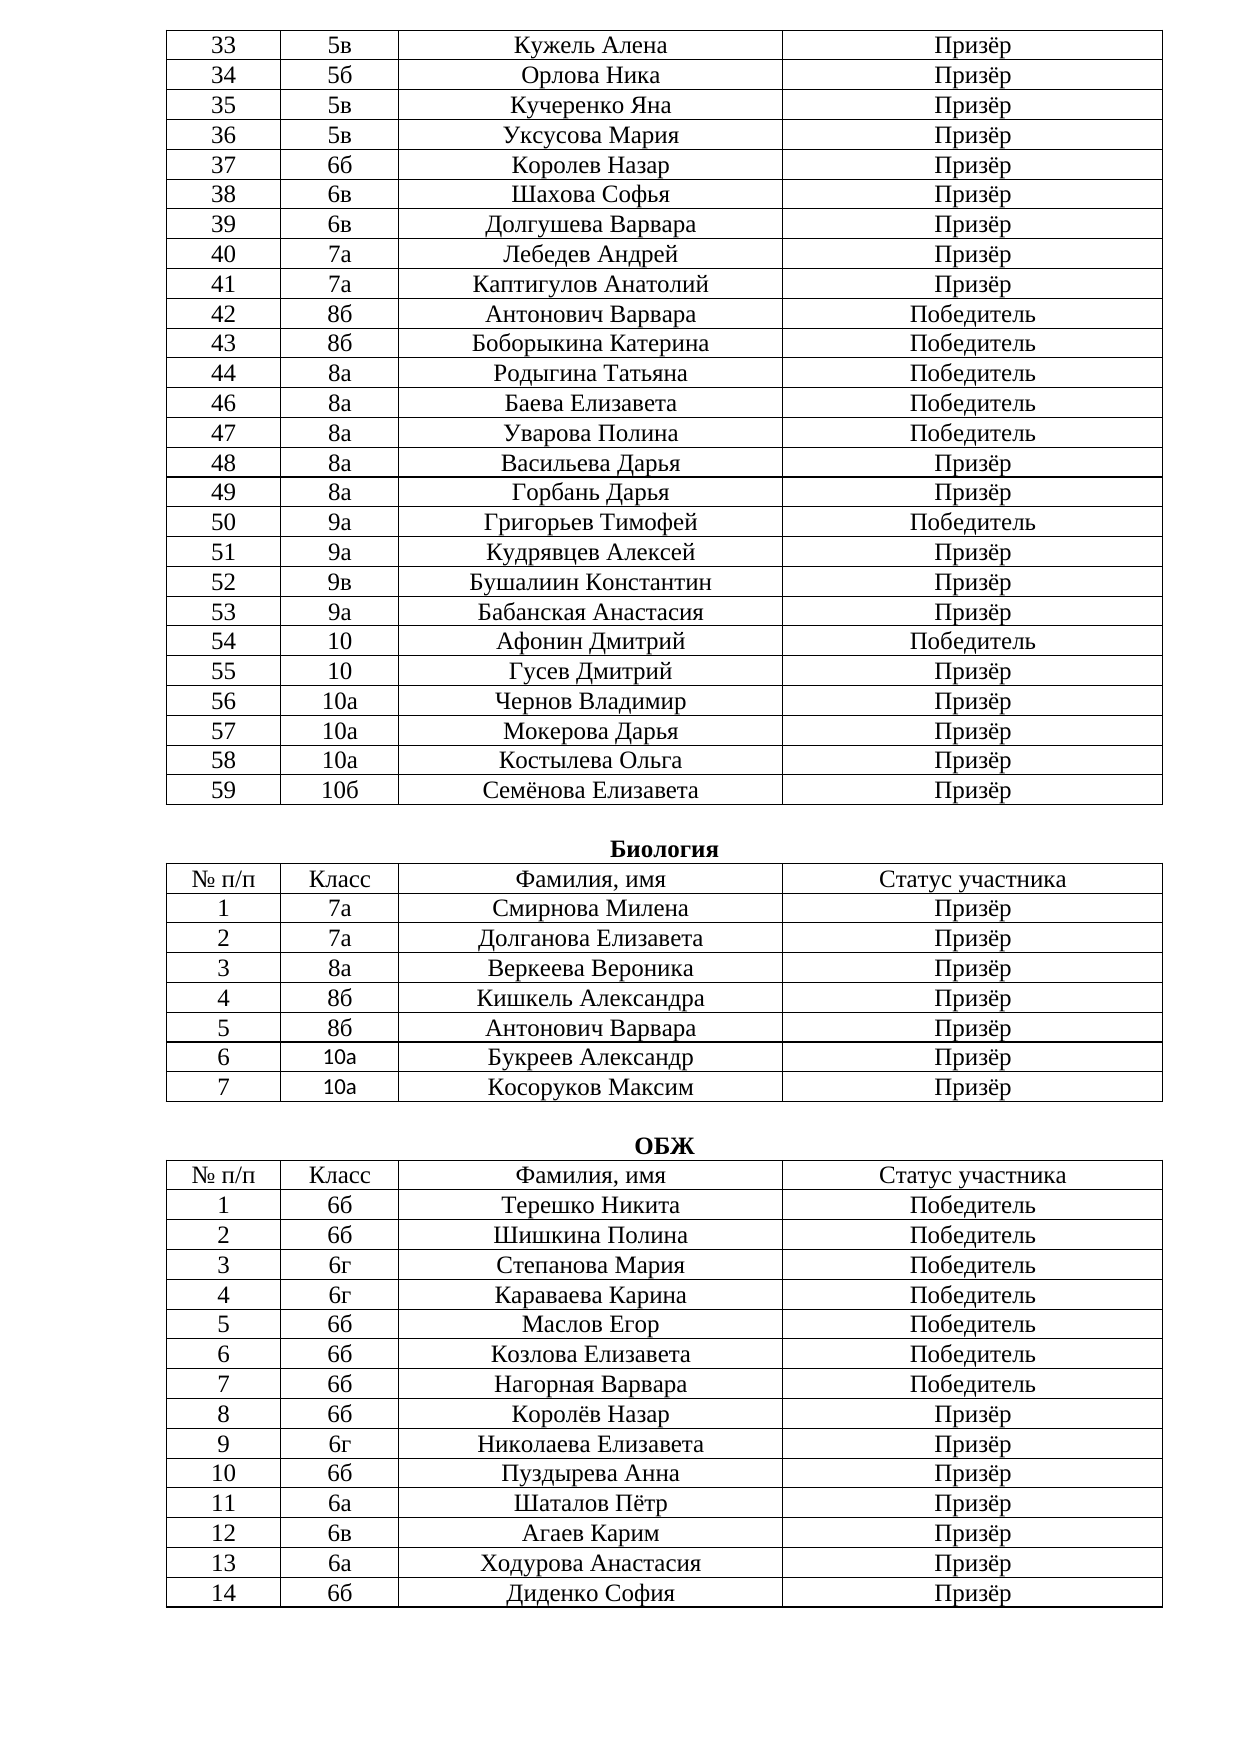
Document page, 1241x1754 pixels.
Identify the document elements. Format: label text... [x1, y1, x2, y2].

table_cell 8а [281, 418, 398, 447]
table_cell 35 [167, 90, 280, 119]
table_cell 6г [281, 1250, 398, 1279]
table_cell 6б [281, 1578, 398, 1606]
table_cell 6б [281, 1339, 398, 1368]
table_cell Баева Елизавета [399, 388, 782, 417]
table_cell Афонин Дмитрий [399, 626, 782, 655]
table_cell 4 [167, 983, 280, 1012]
table_cell Смирнова Милена [399, 894, 782, 922]
table_cell Призёр [783, 90, 1162, 119]
table_cell Призёр [783, 656, 1162, 685]
table_cell Победитель [783, 418, 1162, 447]
table_cell Орлова Ника [399, 60, 782, 89]
table_cell Васильева Дарья [399, 448, 782, 476]
table_cell Каптигулов Анатолий [399, 269, 782, 298]
table_cell Призёр [783, 1578, 1162, 1606]
table_cell 10б [281, 775, 398, 804]
table_cell Кучеренко Яна [399, 90, 782, 119]
table_cell 6б [281, 1459, 398, 1487]
table_cell Николаева Елизавета [399, 1429, 782, 1457]
table_cell Бабанская Анастасия [399, 597, 782, 625]
table_cell 6а [281, 1488, 398, 1517]
table_cell 59 [167, 775, 280, 804]
table_cell Призёр [783, 537, 1162, 566]
table_cell 34 [167, 60, 280, 89]
table_cell Уксусова Мария [399, 120, 782, 149]
table_cell Призёр [783, 1488, 1162, 1517]
table_cell 44 [167, 358, 280, 387]
table_cell 6б [281, 1369, 398, 1398]
table_cell Королев Назар [399, 150, 782, 178]
table_cell 6а [281, 1548, 398, 1577]
table_cell 7а [281, 269, 398, 298]
table_cell Призёр [783, 31, 1162, 59]
table_cell 38 [167, 180, 280, 208]
table_cell Призёр [783, 269, 1162, 298]
table_cell 1 [167, 1190, 280, 1219]
table_cell 10а [281, 1043, 398, 1071]
table_cell Маслов Егор [399, 1310, 782, 1338]
table_cell Победитель [783, 299, 1162, 327]
table_cell 33 [167, 31, 280, 59]
table_cell Призёр [783, 953, 1162, 982]
table_cell 6в [281, 209, 398, 238]
table_cell 5в [281, 31, 398, 59]
table_cell 6б [281, 1399, 398, 1428]
table_cell Шахова Софья [399, 180, 782, 208]
table_cell 36 [167, 120, 280, 149]
table_cell 56 [167, 686, 280, 715]
table_cell 8а [281, 478, 398, 506]
table_cell 7а [281, 894, 398, 922]
table_cell 5б [281, 60, 398, 89]
table_cell Семёнова Елизавета [399, 775, 782, 804]
table_cell Костылева Ольга [399, 746, 782, 774]
table_header Фамилия, имя [399, 1161, 782, 1189]
table_cell Победитель [783, 626, 1162, 655]
table_cell 6г [281, 1429, 398, 1457]
table_cell Призёр [783, 1429, 1162, 1457]
table_cell 7 [167, 1369, 280, 1398]
table_cell 37 [167, 150, 280, 178]
table_cell 6г [281, 1280, 398, 1308]
table_cell Кужель Алена [399, 31, 782, 59]
table_header Класс [281, 864, 398, 892]
table_cell Призёр [783, 983, 1162, 1012]
table_cell 6б [281, 1310, 398, 1338]
table_cell Лебедев Андрей [399, 239, 782, 268]
table_cell Победитель [783, 1310, 1162, 1338]
table_cell Победитель [783, 1339, 1162, 1368]
table_cell Призёр [783, 746, 1162, 774]
table_cell 11 [167, 1488, 280, 1517]
table_cell Караваева Карина [399, 1280, 782, 1308]
table_cell Агаев Карим [399, 1518, 782, 1547]
table_cell Призёр [783, 60, 1162, 89]
table_cell 10а [281, 746, 398, 774]
table_cell 8б [281, 329, 398, 357]
table_cell Бушалиин Константин [399, 567, 782, 596]
table_cell Победитель [783, 1190, 1162, 1219]
table_cell 3 [167, 953, 280, 982]
table_cell Призёр [783, 923, 1162, 952]
table_cell Призёр [783, 1548, 1162, 1577]
table_cell Шишкина Полина [399, 1220, 782, 1249]
table_cell 6в [281, 1518, 398, 1547]
table_cell 7а [281, 923, 398, 952]
table_cell Ходурова Анастасия [399, 1548, 782, 1577]
table_cell 48 [167, 448, 280, 476]
table_cell Призёр [783, 686, 1162, 715]
table_cell 58 [167, 746, 280, 774]
table_cell Призёр [783, 716, 1162, 744]
table_cell 10а [281, 686, 398, 715]
table_cell Призёр [783, 150, 1162, 178]
table_cell 7 [167, 1072, 280, 1101]
table_cell 41 [167, 269, 280, 298]
table_cell Диденко София [399, 1578, 782, 1606]
table_cell Антонович Варвара [399, 299, 782, 327]
text Биология [177, 834, 1152, 863]
table_cell 47 [167, 418, 280, 447]
table_cell 9 [167, 1429, 280, 1457]
table_cell Нагорная Варвара [399, 1369, 782, 1398]
table_cell 6 [167, 1339, 280, 1368]
table_cell 8 [167, 1399, 280, 1428]
table_cell Призёр [783, 1399, 1162, 1428]
table_cell Пуздырева Анна [399, 1459, 782, 1487]
table_cell Козлова Елизавета [399, 1339, 782, 1368]
table_cell Долганова Елизавета [399, 923, 782, 952]
table_cell Антонович Варвара [399, 1013, 782, 1041]
table_cell Призёр [783, 120, 1162, 149]
table_cell Косоруков Максим [399, 1072, 782, 1101]
table_cell 57 [167, 716, 280, 744]
table_cell Горбань Дарья [399, 478, 782, 506]
table_header Фамилия, имя [399, 864, 782, 892]
table_cell Победитель [783, 1369, 1162, 1398]
table_cell Мокерова Дарья [399, 716, 782, 744]
table_cell 1 [167, 894, 280, 922]
table_cell Терешко Никита [399, 1190, 782, 1219]
table_cell 54 [167, 626, 280, 655]
table_cell Уварова Полина [399, 418, 782, 447]
table_cell Королёв Назар [399, 1399, 782, 1428]
table_cell 14 [167, 1578, 280, 1606]
table_cell Призёр [783, 1459, 1162, 1487]
table_cell 8а [281, 388, 398, 417]
table_cell 10 [167, 1459, 280, 1487]
table_cell 2 [167, 923, 280, 952]
table_cell 6 [167, 1043, 280, 1071]
table_cell Призёр [783, 1072, 1162, 1101]
table_cell Призёр [783, 180, 1162, 208]
table_cell 9а [281, 537, 398, 566]
table_cell Призёр [783, 597, 1162, 625]
table_cell 13 [167, 1548, 280, 1577]
table_cell 5в [281, 120, 398, 149]
table_cell 51 [167, 537, 280, 566]
table_cell 6б [281, 150, 398, 178]
table_cell 10а [281, 1072, 398, 1101]
table_cell 40 [167, 239, 280, 268]
table_cell Григорьев Тимофей [399, 507, 782, 536]
table_cell 5 [167, 1310, 280, 1338]
table_cell Кудрявцев Алексей [399, 537, 782, 566]
table_cell 52 [167, 567, 280, 596]
table_cell Победитель [783, 1280, 1162, 1308]
table_cell Призёр [783, 209, 1162, 238]
table_cell Чернов Владимир [399, 686, 782, 715]
table_cell 6в [281, 180, 398, 208]
table_cell 46 [167, 388, 280, 417]
table_cell Победитель [783, 358, 1162, 387]
table_cell Призёр [783, 239, 1162, 268]
table_cell Родыгина Татьяна [399, 358, 782, 387]
table_cell 3 [167, 1250, 280, 1279]
table_cell 10 [281, 656, 398, 685]
table_cell Призёр [783, 478, 1162, 506]
table_header Статус участника [783, 864, 1162, 892]
table_cell 39 [167, 209, 280, 238]
table_cell Гусев Дмитрий [399, 656, 782, 685]
table_header № п/п [167, 864, 280, 892]
table_cell Степанова Мария [399, 1250, 782, 1279]
table_cell Победитель [783, 1250, 1162, 1279]
table_cell 8б [281, 1013, 398, 1041]
table_cell Боборыкина Катерина [399, 329, 782, 357]
table_cell 4 [167, 1280, 280, 1308]
text ОБЖ [177, 1131, 1152, 1159]
table_cell 8а [281, 953, 398, 982]
table_cell 12 [167, 1518, 280, 1547]
table_cell Призёр [783, 894, 1162, 922]
table_cell Веркеева Вероника [399, 953, 782, 982]
table_cell Призёр [783, 567, 1162, 596]
table_cell 9а [281, 507, 398, 536]
table_cell 10а [281, 716, 398, 744]
table_cell 5в [281, 90, 398, 119]
table_cell Призёр [783, 1043, 1162, 1071]
table_cell 42 [167, 299, 280, 327]
table_cell 8а [281, 448, 398, 476]
table_cell Призёр [783, 448, 1162, 476]
table_cell 53 [167, 597, 280, 625]
table_header Класс [281, 1161, 398, 1189]
table_cell 8б [281, 983, 398, 1012]
table_cell 6б [281, 1190, 398, 1219]
table_cell 55 [167, 656, 280, 685]
table_cell 6б [281, 1220, 398, 1249]
table_cell 50 [167, 507, 280, 536]
table_cell Победитель [783, 1220, 1162, 1249]
table_cell 10 [281, 626, 398, 655]
table_cell Призёр [783, 1518, 1162, 1547]
table_cell Букреев Александр [399, 1043, 782, 1071]
table_header № п/п [167, 1161, 280, 1189]
table_cell Шаталов Пётр [399, 1488, 782, 1517]
table_cell 8б [281, 299, 398, 327]
table_cell Призёр [783, 1013, 1162, 1041]
table_cell Долгушева Варвара [399, 209, 782, 238]
table_cell 49 [167, 478, 280, 506]
table_cell 9в [281, 567, 398, 596]
table_cell Победитель [783, 507, 1162, 536]
table_cell 2 [167, 1220, 280, 1249]
table_cell 5 [167, 1013, 280, 1041]
table_cell 9а [281, 597, 398, 625]
table_cell 7а [281, 239, 398, 268]
table_cell Кишкель Александра [399, 983, 782, 1012]
table_header Статус участника [783, 1161, 1162, 1189]
table_cell Призёр [783, 775, 1162, 804]
table_cell Победитель [783, 388, 1162, 417]
table_cell 43 [167, 329, 280, 357]
table_cell 8а [281, 358, 398, 387]
table_cell Победитель [783, 329, 1162, 357]
